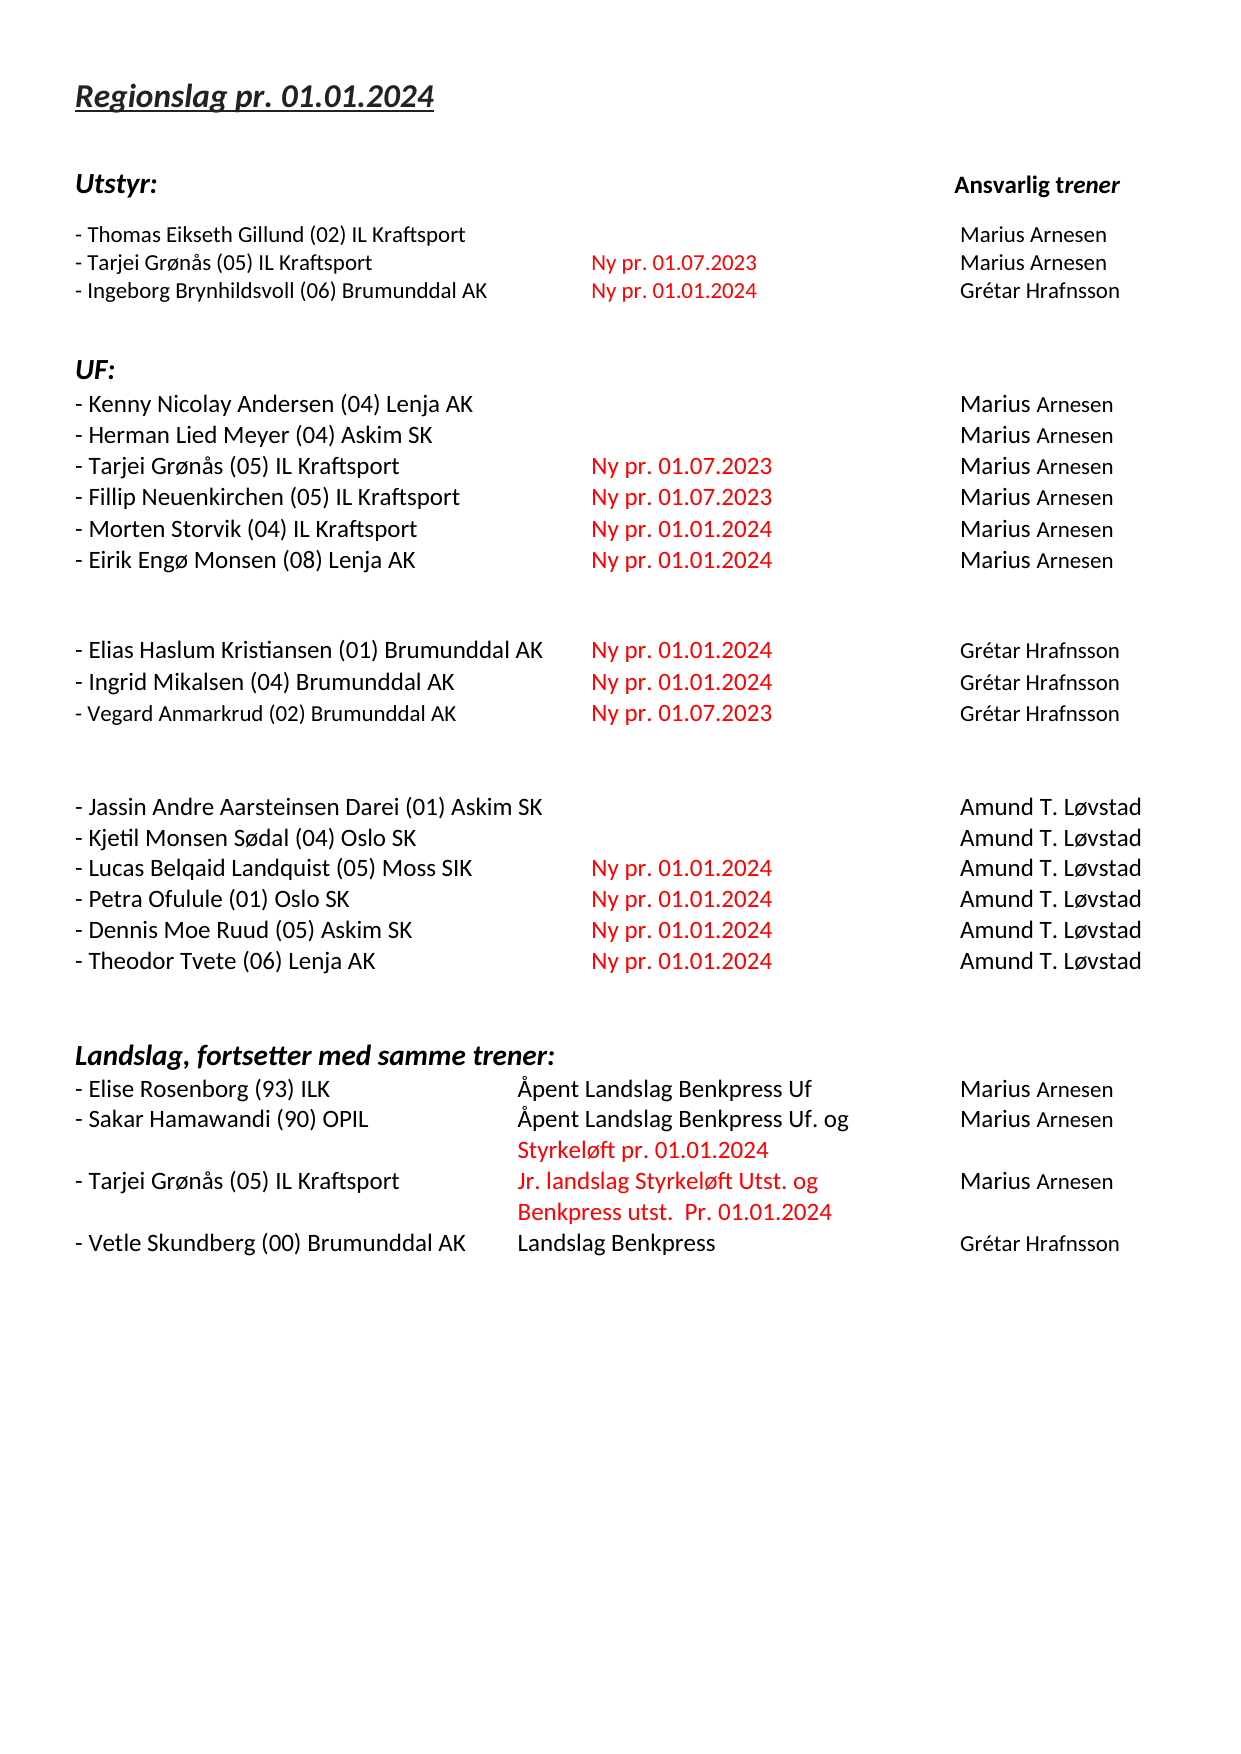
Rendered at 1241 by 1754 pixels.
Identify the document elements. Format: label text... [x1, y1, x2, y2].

text - Morten Storvik (04) IL Kraftsport Ny pr. 01.01.2024 Marius Arnesen [75, 512, 1165, 543]
text - Tarjei Grønås (05) IL Kraftsport Jr. landslag Styrkeløft Utst. og Marius Arnesen [75, 1164, 1165, 1196]
text Utstyr: Ansvarlig trener [75, 165, 1165, 201]
text - Kjetil Monsen Sødal (04) Oslo SK Amund T. Løvstad [75, 821, 1165, 852]
text - Tarjei Grønås (05) IL Kraftsport Ny pr. 01.07.2023 Marius Arnesen [75, 248, 1165, 276]
text - Vegard Anmarkrud (02) Brumunddal AK Ny pr. 01.07.2023 Grétar Hrafnsson [75, 696, 1165, 727]
text UF: [75, 351, 1165, 387]
text - Dennis Moe Ruud (05) Askim SK Ny pr. 01.01.2024 Amund T. Løvstad [75, 913, 1165, 945]
text - Tarjei Grønås (05) IL Kraftsport Ny pr. 01.07.2023 Marius Arnesen [75, 449, 1165, 481]
text - Theodor Tvete (06) Lenja AK Ny pr. 01.01.2024 Amund T. Løvstad [75, 945, 1165, 976]
text - Lucas Belqaid Landquist (05) Moss SIK Ny pr. 01.01.2024 Amund T. Løvstad [75, 852, 1165, 883]
text - Ingrid Mikalsen (04) Brumunddal AK Ny pr. 01.01.2024 Grétar Hrafnsson [75, 665, 1165, 696]
text Landslag, fortsetter med samme trener: [75, 1037, 1165, 1073]
text - Fillip Neuenkirchen (05) IL Kraftsport Ny pr. 01.07.2023 Marius Arnesen [75, 481, 1165, 512]
text - Herman Lied Meyer (04) Askim SK Marius Arnesen [75, 418, 1165, 449]
text - Kenny Nicolay Andersen (04) Lenja AK Marius Arnesen [75, 387, 1165, 418]
text Benkpress utst. Pr. 01.01.2024 [75, 1196, 1165, 1227]
text - Eirik Engø Monsen (08) Lenja AK Ny pr. 01.01.2024 Marius Arnesen [75, 543, 1165, 574]
text - Petra Ofulule (01) Oslo SK Ny pr. 01.01.2024 Amund T. Løvstad [75, 883, 1165, 913]
text - Elise Rosenborg (93) ILK Åpent Landslag Benkpress Uf Marius Arnesen [75, 1073, 1165, 1103]
text - Elias Haslum Kristiansen (01) Brumunddal AK Ny pr. 01.01.2024 Grétar Hrafnsson [75, 634, 1165, 665]
text - Jassin Andre Aarsteinsen Darei (01) Askim SK Amund T. Løvstad [75, 790, 1165, 821]
text - Vetle Skundberg (00) Brumunddal AK Landslag Benkpress Grétar Hrafnsson [75, 1227, 1165, 1258]
text Regionslag pr. 01.01.2024 [75, 75, 1165, 116]
text - Thomas Eikseth Gillund (02) IL Kraftsport Marius Arnesen [75, 220, 1165, 248]
text - Sakar Hamawandi (90) OPIL Åpent Landslag Benkpress Uf. og Marius Arnesen Styrkeløft pr. 01.01.2024 [75, 1103, 1165, 1164]
text - Ingeborg Brynhildsvoll (06) Brumunddal AK Ny pr. 01.01.2024 Grétar Hrafnsson [75, 276, 1165, 304]
